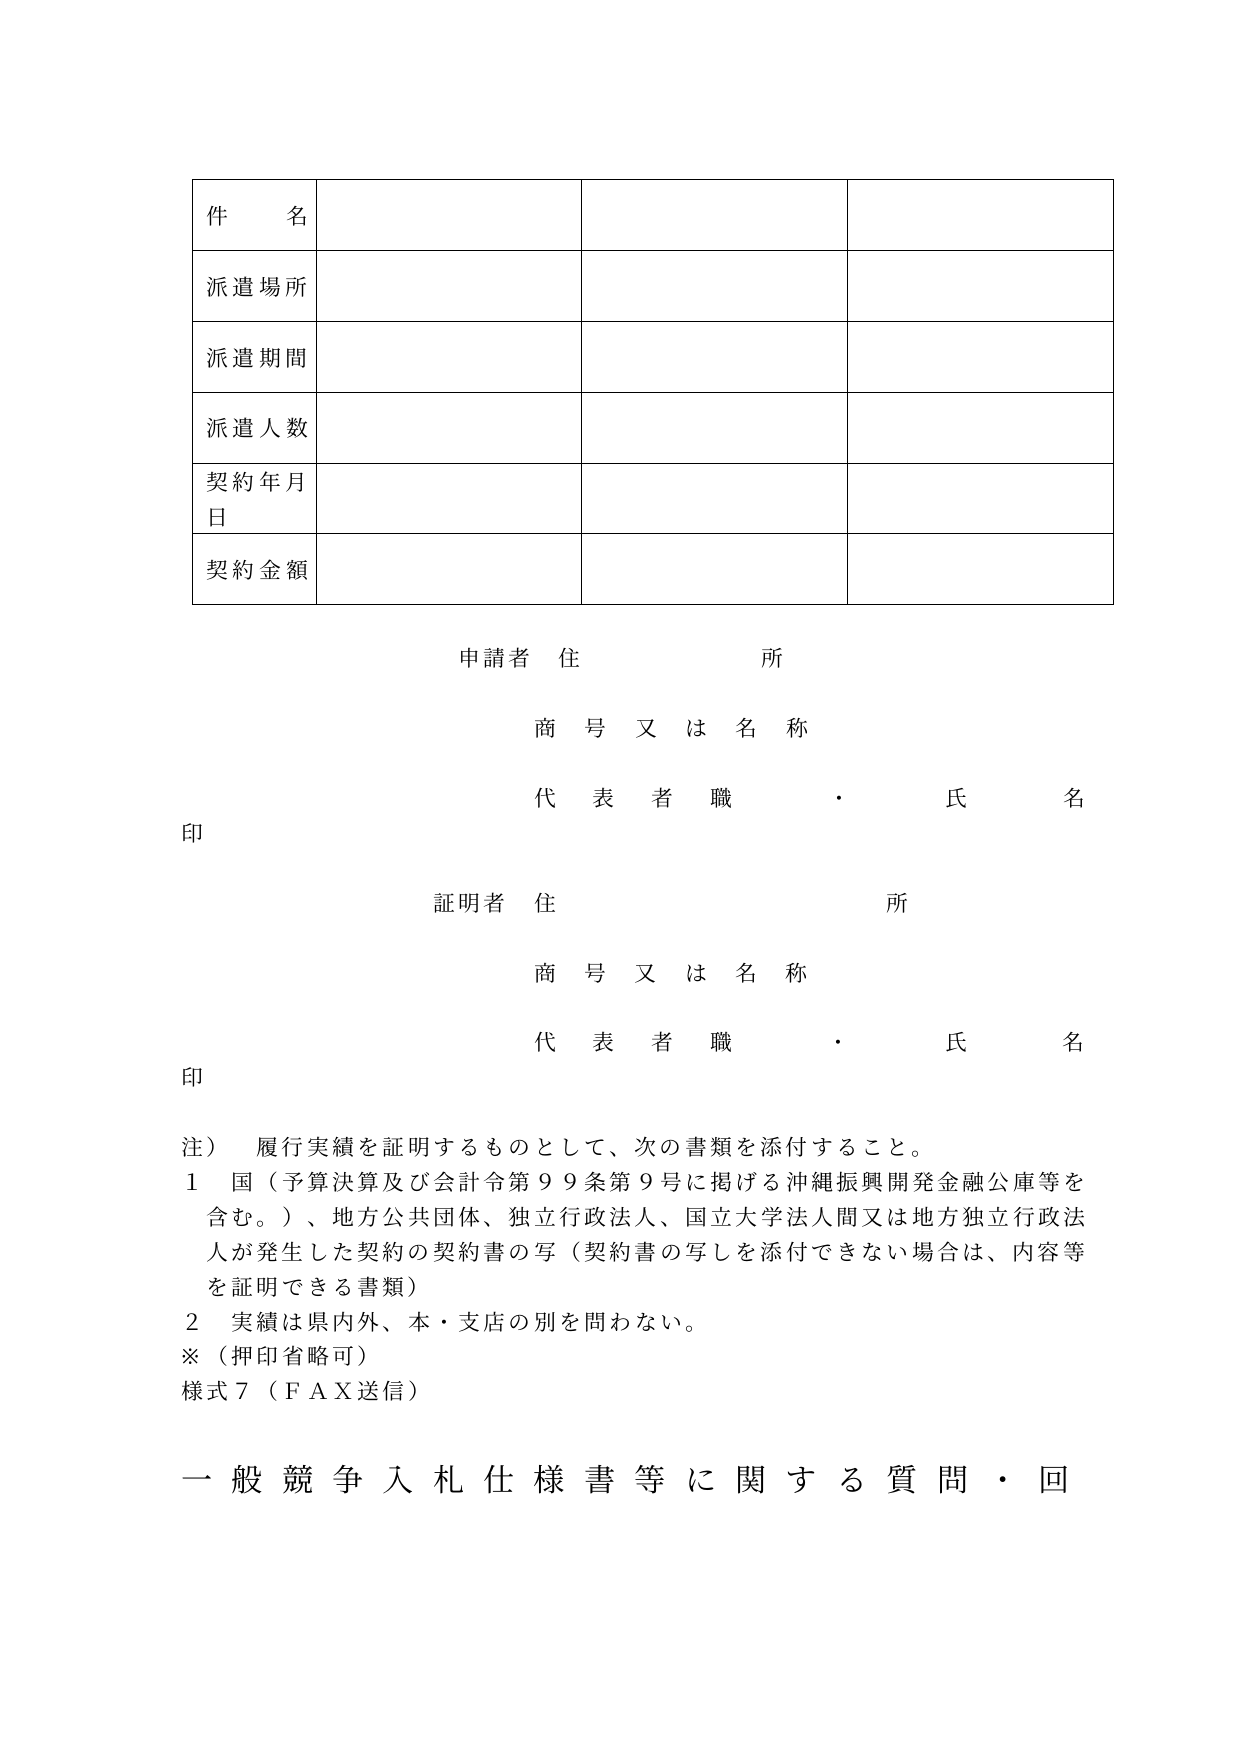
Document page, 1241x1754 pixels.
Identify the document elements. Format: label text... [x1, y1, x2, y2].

table_cell [848, 251, 1113, 321]
table_cell [848, 464, 1113, 533]
table_cell 契約金額 [193, 534, 316, 604]
table_cell [317, 464, 581, 533]
table_cell 派遣期間 [193, 322, 316, 392]
table_cell 派遣場所 [193, 251, 316, 321]
table_cell [317, 322, 581, 392]
table_cell [582, 322, 847, 392]
table_cell [582, 251, 847, 321]
text 注） 履行実績を証明するものとして、次の書類を添付すること。 [181, 1128, 1088, 1163]
table_cell [317, 251, 581, 321]
text ※（押印省略可） [181, 1338, 1088, 1373]
table_cell [848, 393, 1113, 462]
table_cell [582, 534, 847, 604]
table_cell [582, 180, 847, 250]
table_cell [582, 464, 847, 533]
table_cell [848, 534, 1113, 604]
table_cell 派遣人数 [193, 393, 316, 462]
table_cell [582, 393, 847, 462]
table_cell [317, 393, 581, 462]
text 商 号 又 は 名 称 [181, 710, 1088, 745]
table_cell [848, 180, 1113, 250]
table_cell [848, 322, 1113, 392]
text 代表者職 ・ 氏 名 印 [181, 779, 1088, 849]
table_cell [317, 180, 581, 250]
text 様式７（ＦＡＸ送信） [181, 1373, 1088, 1408]
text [181, 1443, 1088, 1512]
table_cell 契約年月日 [193, 464, 316, 533]
text ２ 実績は県内外、本・支店の別を問わない。 [181, 1303, 1088, 1338]
text １ 国（予算決算及び会計令第９９条第９号に掲げる沖縄振興開発金融公庫等を含む。）、地方公共団体、独立行政法人、国立大学法人間又は地方独立行政法人が発生した契約の契約書の写（契約書の写しを添付できない場合は、内容等を証明できる書類） [181, 1163, 1088, 1303]
text 申請者 住 所 [181, 640, 1088, 675]
table_cell 件名 [193, 180, 316, 250]
text 商 号 又 は 名 称 [181, 954, 1088, 989]
text 証明者 住 所 [181, 884, 1088, 919]
table_cell [317, 534, 581, 604]
text 代表者職 ・ 氏 名 印 [181, 1024, 1088, 1094]
